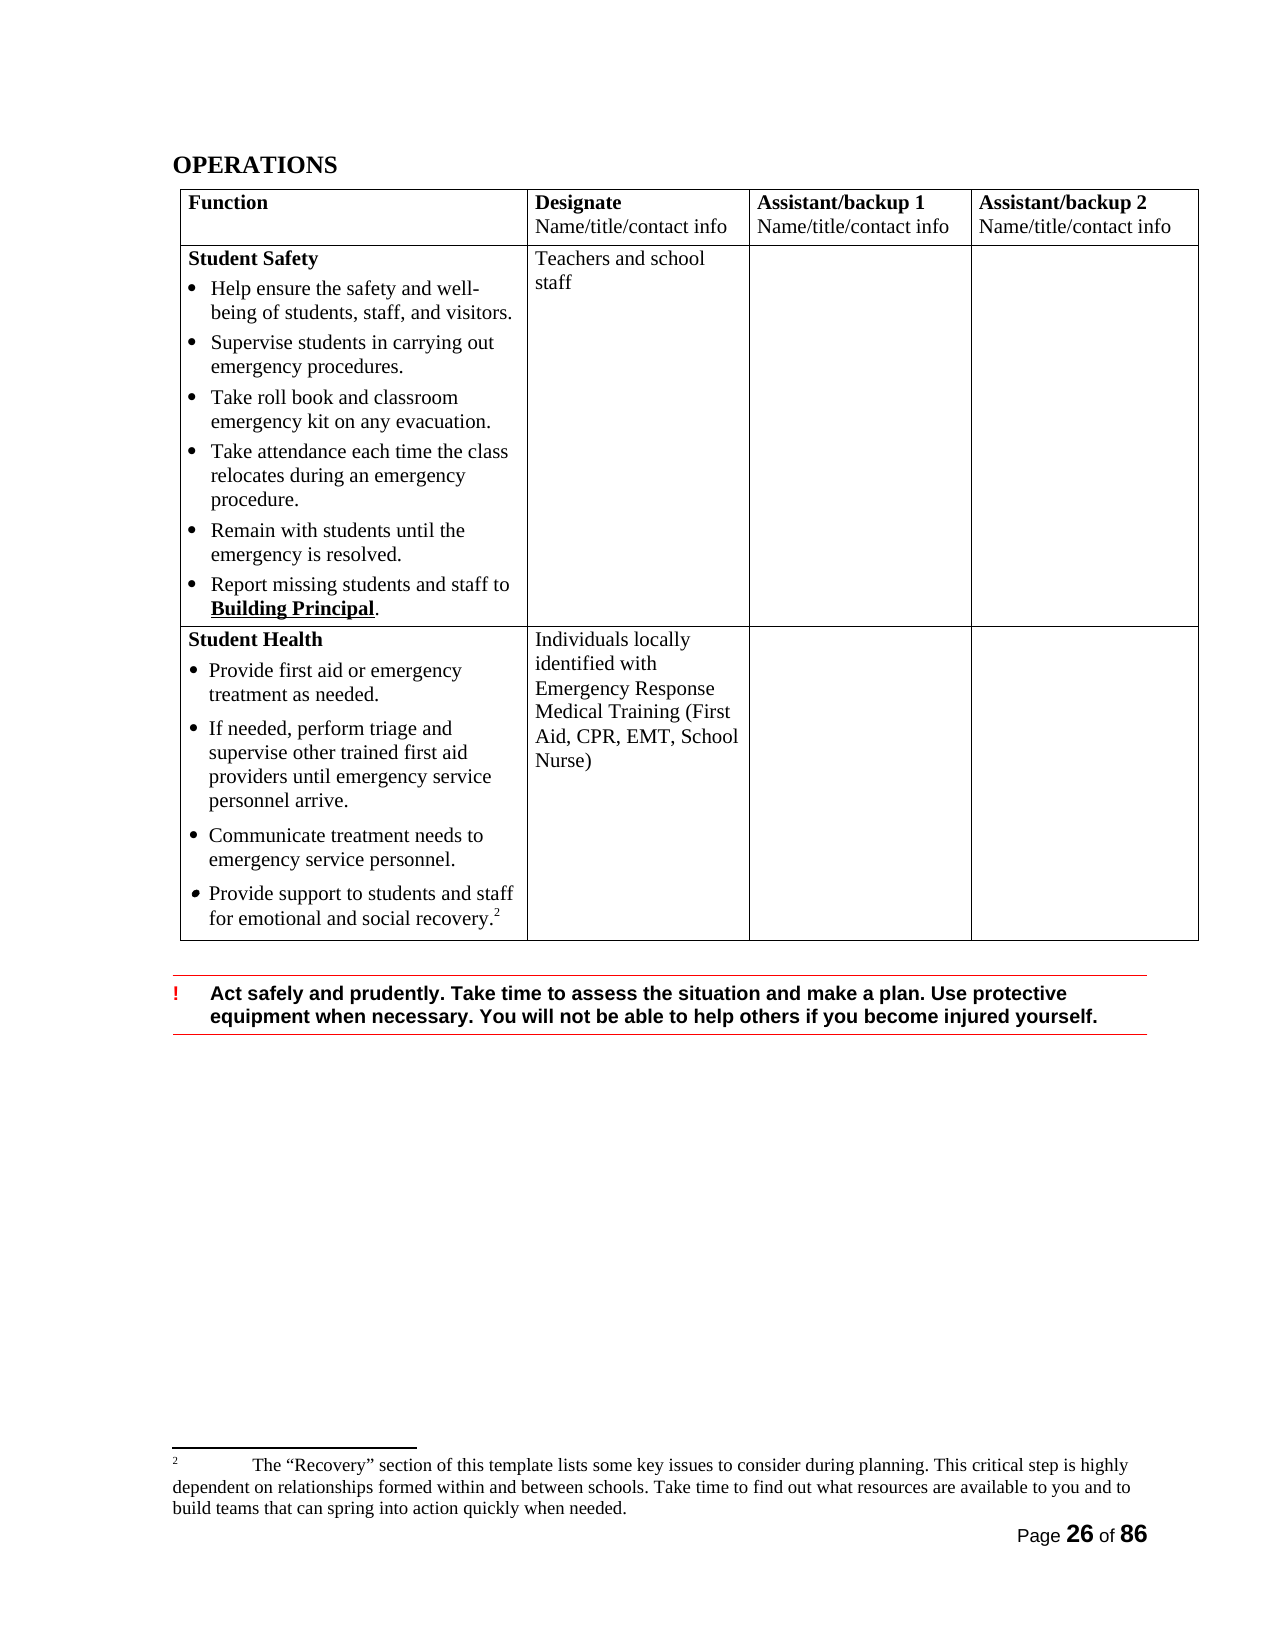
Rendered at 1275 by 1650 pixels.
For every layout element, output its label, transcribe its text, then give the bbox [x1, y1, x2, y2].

table_header Assistant/backup 2 Name/title/contact info [972, 190, 1198, 244]
table_cell [972, 627, 1198, 940]
table_cell [972, 246, 1198, 626]
table_cell [750, 246, 971, 626]
table_cell [750, 627, 971, 940]
table_header Assistant/backup 1 Name/title/contact info [750, 190, 971, 244]
table_cell Student Health Provide first aid or emergency treatment as needed. If needed, perform triage and supervise other trained first aid providers until emergency service personnel arrive. Communicate treatment needs to emergency service personnel. Provide support to students and staff for emotional and social recovery. [181, 627, 527, 940]
text OPERATIONS [172, 150, 1147, 179]
table_header Designate Name/title/contact info [528, 190, 749, 244]
table_cell Student Safety Help ensure the safety and well-being of students, staff, and visitors. Supervise students in carrying out emergency procedures. Take roll book and classroom emergency kit on any evacuation. Take attendance each time the class relocates during an emergency procedure. Remain with students until the emergency is resolved. Report missing students and staff to Building Principal. [181, 246, 527, 626]
text ! Act safely and prudently. Take time to assess the situation and make a plan. Use protective equipment when necessary. You will not be able to help others if you become injured yourself. [172, 976, 1147, 1034]
table_cell Teachers and school staff [528, 246, 749, 626]
table_header Function [181, 190, 527, 244]
table_cell Individuals locally identified with Emergency Response Medical Training (First Aid, CPR, EMT, School Nurse) [528, 627, 749, 940]
